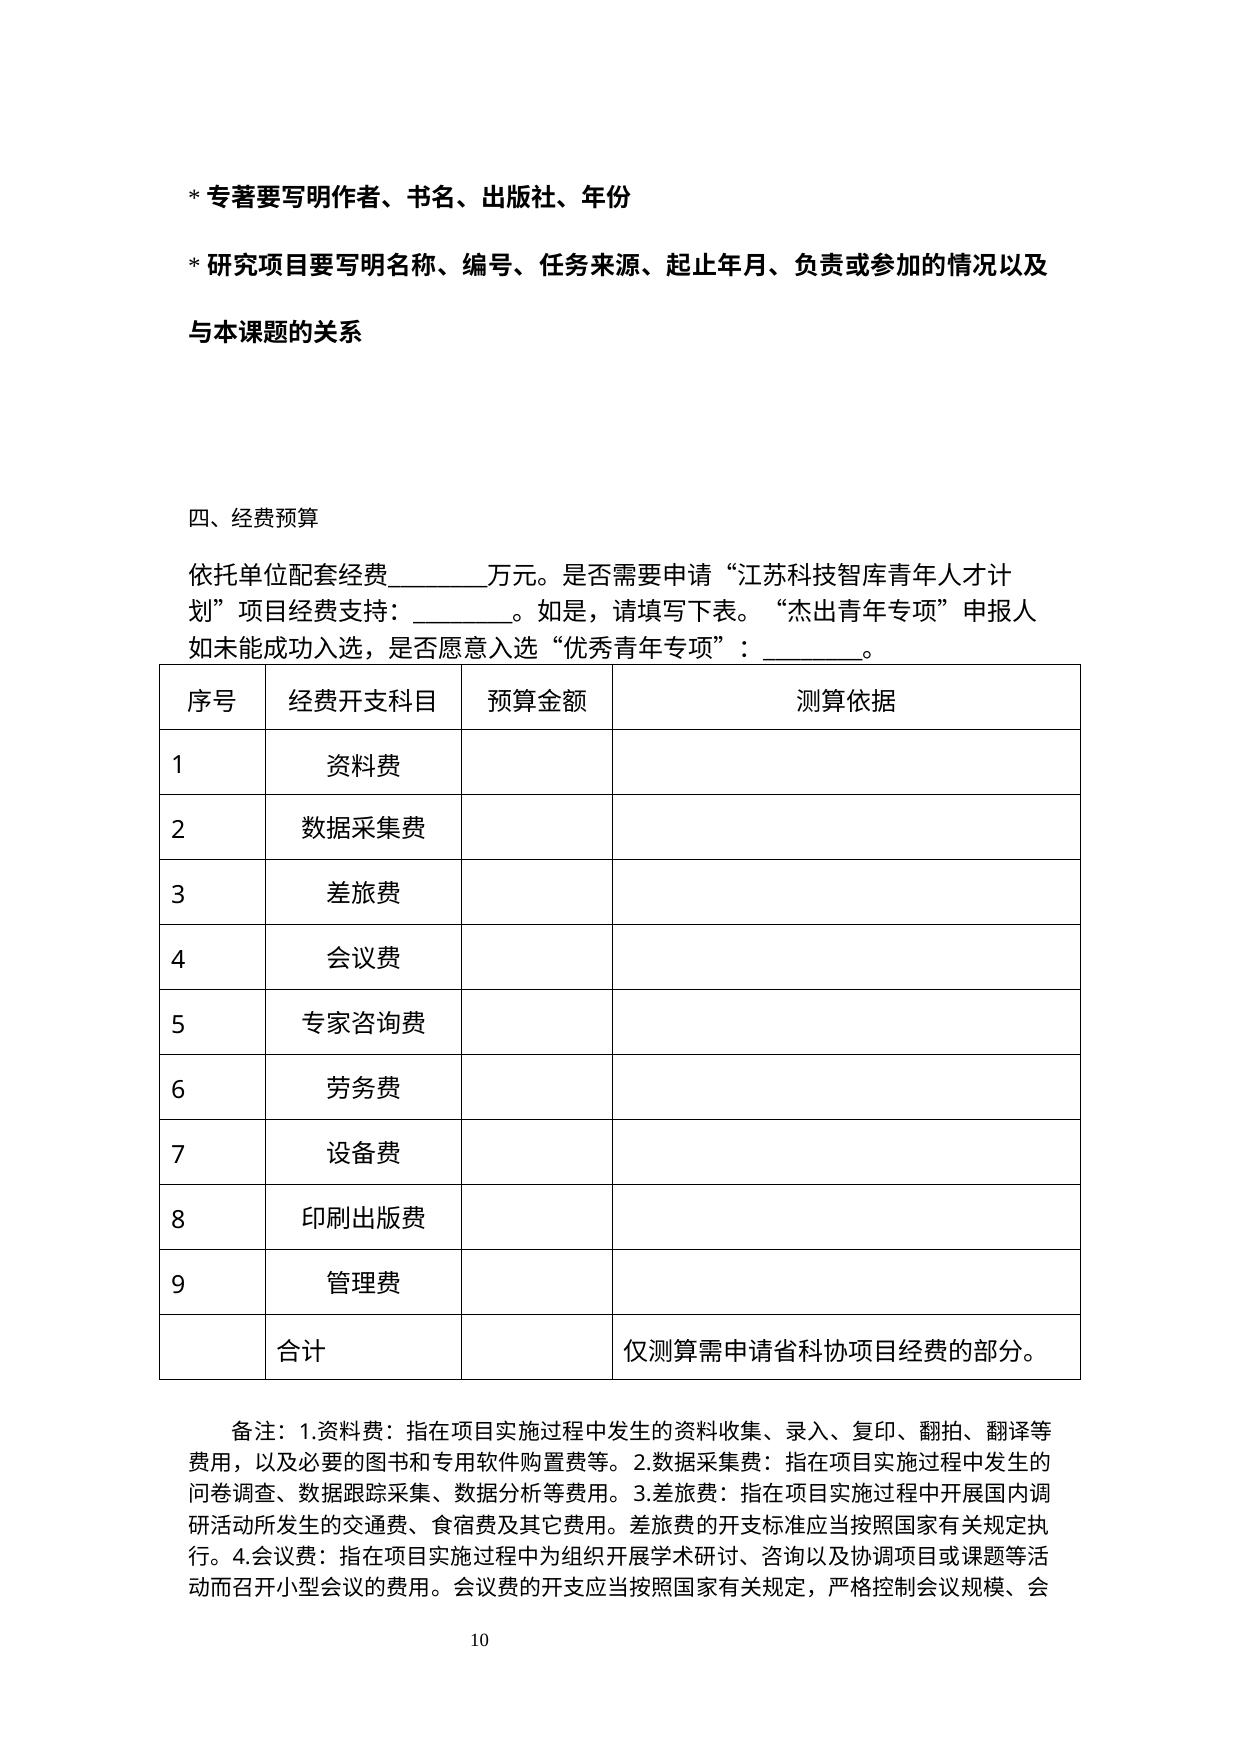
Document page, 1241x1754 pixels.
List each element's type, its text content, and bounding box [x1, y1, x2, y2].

table_cell [613, 860, 1080, 924]
table_cell 5 [160, 990, 265, 1054]
table_cell 6 [160, 1055, 265, 1119]
table_cell [613, 1055, 1080, 1119]
table_header 经费开支科目 [266, 665, 461, 729]
table_cell 资料费 [266, 730, 461, 794]
table_cell [462, 1055, 612, 1119]
table_cell [613, 925, 1080, 989]
table_cell 差旅费 [266, 860, 461, 924]
table_cell [613, 1250, 1080, 1314]
table_cell 设备费 [266, 1120, 461, 1184]
table_cell [160, 1315, 265, 1379]
table_cell 管理费 [266, 1250, 461, 1314]
table_cell [462, 990, 612, 1054]
table_cell [462, 1315, 612, 1379]
table_cell 会议费 [266, 925, 461, 989]
table_cell 劳务费 [266, 1055, 461, 1119]
table_header 测算依据 [613, 665, 1080, 729]
table_cell 9 [160, 1250, 265, 1314]
table_cell [613, 1185, 1080, 1249]
table_cell [462, 860, 612, 924]
table_cell 3 [160, 860, 265, 924]
table_cell 7 [160, 1120, 265, 1184]
table_cell [462, 1120, 612, 1184]
table_cell 2 [160, 795, 265, 859]
table_cell [462, 1250, 612, 1314]
table_cell [462, 730, 612, 794]
table_cell [613, 990, 1080, 1054]
table_cell [462, 795, 612, 859]
table_cell [613, 730, 1080, 794]
table_cell 4 [160, 925, 265, 989]
text * 研究项目要写明名称、编号、任务来源、起止年月、负责或参加的情况以及与本课题的关系 [188, 229, 1052, 365]
table_header 预算金额 （万元） [462, 665, 612, 729]
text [188, 1414, 1052, 1602]
table_cell 仅测算需申请省科协项目经费的部分。 [613, 1315, 1080, 1379]
table_cell [462, 1185, 612, 1249]
table_cell 8 [160, 1185, 265, 1249]
list 经费预算 [188, 500, 1052, 534]
text 依托单位配套经费________万元。是否需要申请“江苏科技智库青年人才计划”项目经费支持：________。如是，请填写下表。“杰出青年专项”申报人如未能成功入选，是否愿意入选“优秀青年专项”：________。 [188, 556, 1052, 664]
table_cell 专家咨询费 [266, 990, 461, 1054]
table_cell 合计 [266, 1315, 461, 1379]
table_cell [613, 1120, 1080, 1184]
table_header 序号 [160, 665, 265, 729]
table_cell 数据采集费 [266, 795, 461, 859]
table_cell 印刷出版费 [266, 1185, 461, 1249]
table_cell [462, 925, 612, 989]
table_cell [613, 795, 1080, 859]
text * 专著要写明作者、书名、出版社、年份 [188, 162, 1052, 229]
table_cell 1 [160, 730, 265, 794]
